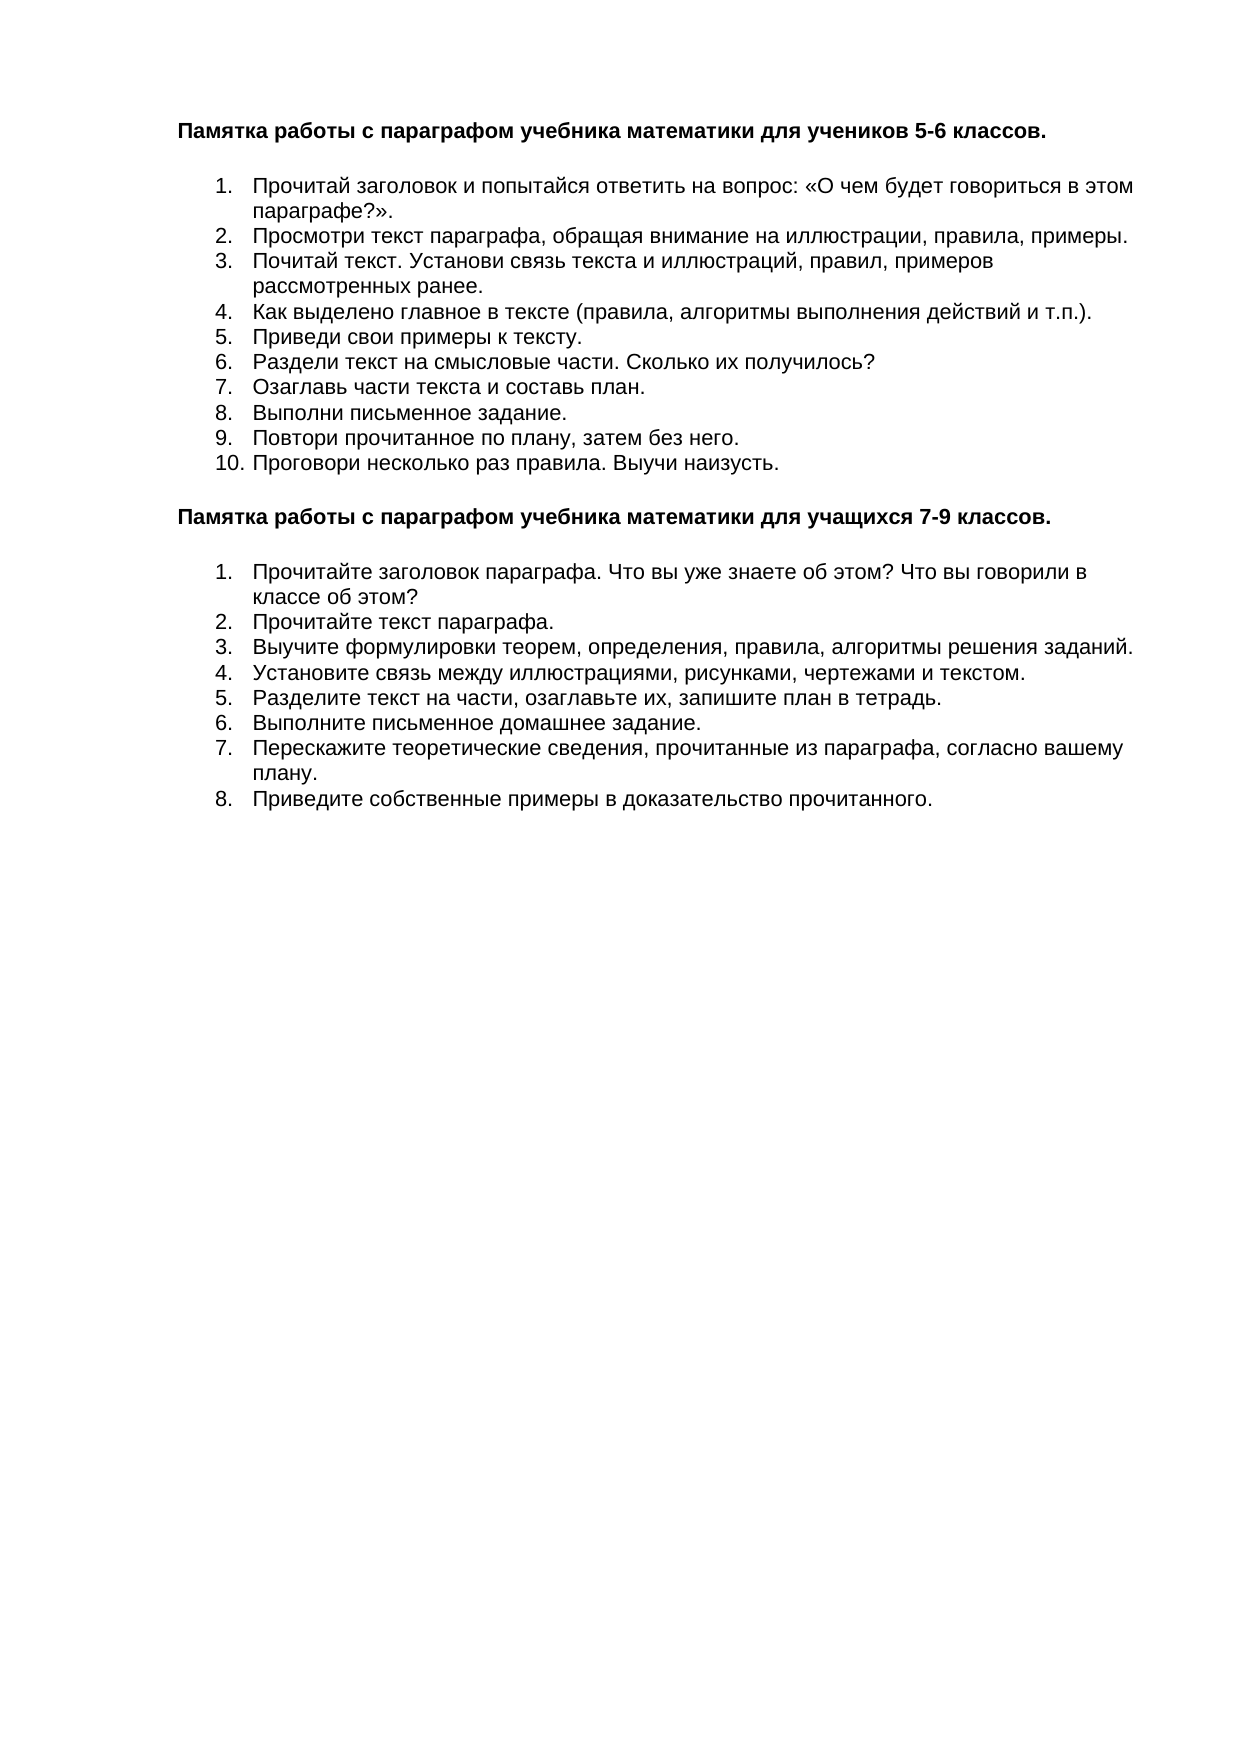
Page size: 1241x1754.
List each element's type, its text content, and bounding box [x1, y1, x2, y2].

text Памятка работы с параграфом учебника математики для учеников 5-6 классов. [177, 118, 1152, 143]
list Прочитай заголовок и попытайся ответить на вопрос: «О чем будет говориться в этом параграфе?». [215, 172, 1152, 223]
list Установите связь между иллюстрациями, рисунками, чертежами и текстом. [215, 659, 1152, 684]
list Выучите формулировки теорем, определения, правила, алгоритмы решения заданий. [215, 634, 1152, 659]
list Приведите собственные примеры в доказательство прочитанного. [215, 785, 1152, 811]
list Выполните письменное домашнее задание. [215, 710, 1152, 735]
list Озаглавь части текста и составь план. [215, 374, 1152, 399]
list Почитай текст. Установи связь текста и иллюстраций, правил, примеров рассмотренных ранее. [215, 248, 1152, 298]
list Прочитайте текст параграфа. [215, 609, 1152, 634]
list Повтори прочитанное по плану, затем без него. [215, 424, 1152, 450]
text Памятка работы с параграфом учебника математики для учащихся 7-9 классов. [177, 504, 1152, 529]
list Приведи свои примеры к тексту. [215, 324, 1152, 349]
list Просмотри текст параграфа, обращая внимание на иллюстрации, правила, примеры. [215, 223, 1152, 248]
list Раздели текст на смысловые части. Сколько их получилось? [215, 349, 1152, 374]
list Выполни письменное задание. [215, 399, 1152, 424]
list Прочитайте заголовок параграфа. Что вы уже знаете об этом? Что вы говорили в классе об этом? [215, 558, 1152, 609]
list Проговори несколько раз правила. Выучи наизусть. [215, 450, 1152, 475]
list Как выделено главное в тексте (правила, алгоритмы выполнения действий и т.п.). [215, 298, 1152, 324]
list Разделите текст на части, озаглавьте их, запишите план в тетрадь. [215, 684, 1152, 710]
list Перескажите теоретические сведения, прочитанные из параграфа, согласно вашему плану. [215, 735, 1152, 785]
